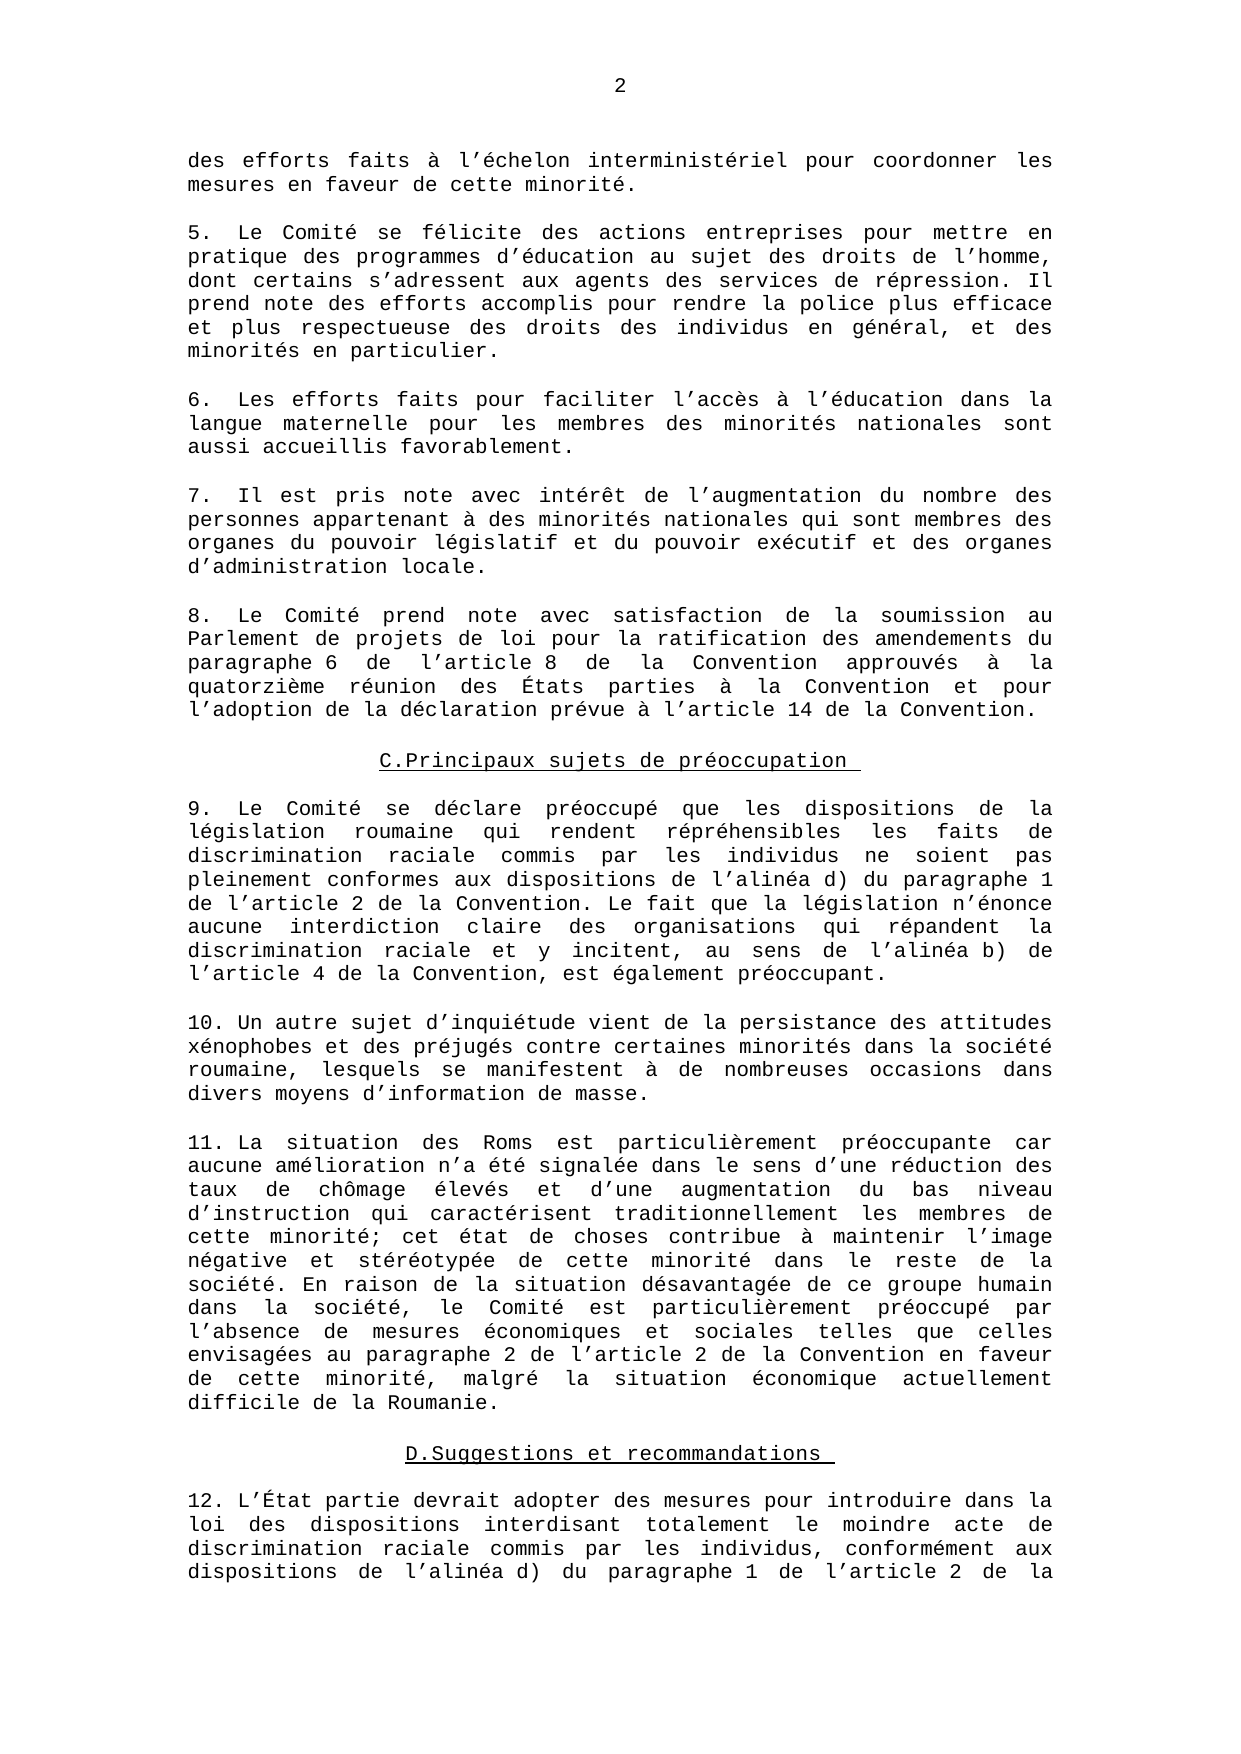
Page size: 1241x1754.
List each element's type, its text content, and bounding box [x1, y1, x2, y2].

list La situation des Roms est particulièrement préoccupante car aucune amélioration n’a été signalée dans le sens d’une réduction des taux de chômage élevés et d’une augmentation du bas niveau d’instruction qui caractérisent traditionnellement les membres de cette minorité; cet état de choses contribue à maintenir l’image négative et stéréotypée de cette minorité dans le reste de la société. En raison de la situation désavantagée de ce groupe humain dans la société, le Comité est particulièrement préoccupé par l’absence de mesures économiques et sociales telles que celles envisagées au paragraphe 2 de l’article 2 de la Convention en faveur de cette minorité, malgré la situation économique actuellement difficile de la Roumanie. [187, 1132, 1053, 1415]
text C. Principaux sujets de préoccupation [187, 748, 1053, 773]
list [187, 1490, 1053, 1585]
list Le Comité se déclare préoccupé que les dispositions de la législation roumaine qui rendent répréhensibles les faits de discrimination raciale commis par les individus ne soient pas pleinement conformes aux dispositions de l’alinéa d) du paragraphe 1 de l’article 2 de la Convention. Le fait que la législation n’énonce aucune interdiction claire des organisations qui répandent la discrimination raciale et y incitent, au sens de l’alinéa b) de l’article 4 de la Convention, est également préoccupant. [187, 798, 1053, 987]
list Les efforts faits pour faciliter l’accès à l’éducation dans la langue maternelle pour les membres des minorités nationales sont aussi accueillis favorablement. [187, 389, 1053, 460]
text D. Suggestions et recommandations [187, 1440, 1053, 1465]
list Le Comité prend note avec satisfaction de la soumission au Parlement de projets de loi pour la ratification des amendements du paragraphe 6 de l’article 8 de la Convention approuvés à la quatorzième réunion des États parties à la Convention et pour l’adoption de la déclaration prévue à l’article 14 de la Convention. [187, 605, 1053, 723]
list Le Comité se félicite des actions entreprises pour mettre en pratique des programmes d’éducation au sujet des droits de l’homme, dont certains s’adressent aux agents des services de répression. Il prend note des efforts accomplis pour rendre la police plus efficace et plus respectueuse des droits des individus en général, et des minorités en particulier. [187, 222, 1053, 364]
list Il est pris note avec intérêt de l’augmentation du nombre des personnes appartenant à des minorités nationales qui sont membres des organes du pouvoir législatif et du pouvoir exécutif et des organes d’administration locale. [187, 485, 1053, 580]
list Un autre sujet d’inquiétude vient de la persistance des attitudes xénophobes et des préjugés contre certaines minorités dans la société roumaine, lesquels se manifestent à de nombreuses occasions dans divers moyens d’information de masse. [187, 1012, 1053, 1107]
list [187, 150, 1053, 197]
